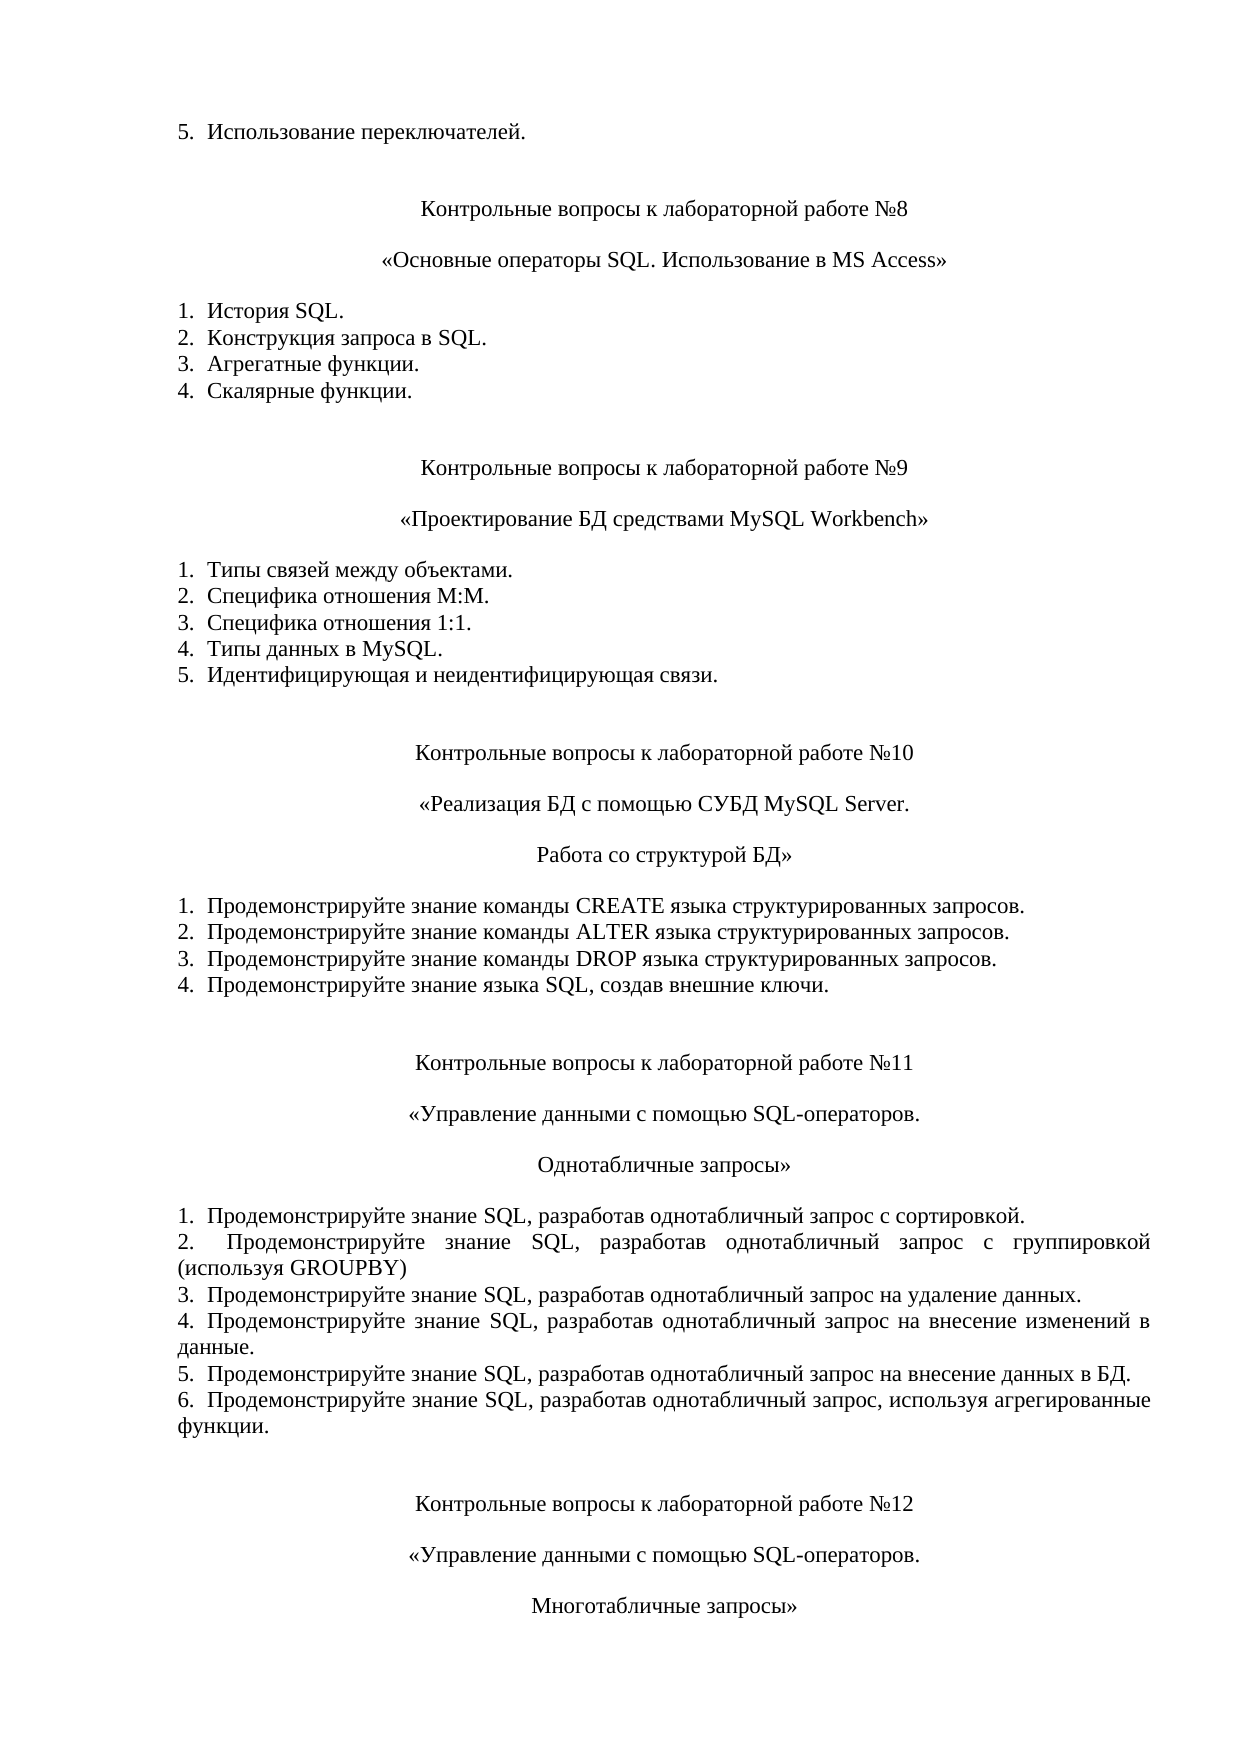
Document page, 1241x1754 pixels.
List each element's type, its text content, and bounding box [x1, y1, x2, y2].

text Однотабличные запросы» [177, 1151, 1152, 1177]
text Контрольные вопросы к лабораторной работе №10 [177, 739, 1152, 765]
list Скалярные функции. [177, 377, 1152, 403]
list Агрегатные функции. [177, 350, 1152, 377]
list Продемонстрируйте знание SQL, разработав однотабличный запрос на удаление данных. [177, 1281, 1152, 1307]
list Продемонстрируйте знание команды CREATE языка структурированных запросов. [177, 892, 1152, 918]
text «Управление данными с помощью SQL-операторов. [177, 1099, 1152, 1126]
text Контрольные вопросы к лабораторной работе №12 [177, 1490, 1152, 1516]
list Продемонстрируйте знание SQL, разработав однотабличный запрос с группировкой (используя GROUPBY) [177, 1228, 1152, 1281]
text Контрольные вопросы к лабораторной работе №8 [177, 196, 1152, 222]
text Контрольные вопросы к лабораторной работе №9 [177, 454, 1152, 480]
text Работа со структурой БД» [177, 841, 1152, 867]
list Использование переключателей. [177, 118, 1152, 144]
list Продемонстрируйте знание языка SQL, создав внешние ключи. [177, 971, 1152, 997]
list Продемонстрируйте знание SQL, разработав однотабличный запрос с сортировкой. [177, 1202, 1152, 1228]
text «Проектирование БД средствами MySQL Workbench» [177, 505, 1152, 531]
list Специфика отношения 1:1. [177, 609, 1152, 635]
list Типы связей между объектами. [177, 556, 1152, 582]
text Многотабличные запросы» [177, 1592, 1152, 1618]
list Продемонстрируйте знание команды ALTER языка структурированных запросов. [177, 918, 1152, 945]
list Продемонстрируйте знание SQL, разработав однотабличный запрос на внесение изменений в данные. [177, 1307, 1152, 1360]
list Специфика отношения М:М. [177, 582, 1152, 609]
list Конструкция запроса в SQL. [177, 324, 1152, 350]
list Идентифицирующая и неидентифицирующая связи. [177, 662, 1152, 688]
list Продемонстрируйте знание SQL, разработав однотабличный запрос, используя агрегированные функции. [177, 1386, 1152, 1439]
list Типы данных в MySQL. [177, 635, 1152, 662]
text «Основные операторы SQL. Использование в MS Access» [177, 247, 1152, 273]
text «Управление данными с помощью SQL-операторов. [177, 1541, 1152, 1567]
list История SQL. [177, 298, 1152, 324]
text «Реализация БД с помощью СУБД MySQL Server. [177, 790, 1152, 816]
list Продемонстрируйте знание команды DROP языка структурированных запросов. [177, 945, 1152, 971]
list Продемонстрируйте знание SQL, разработав однотабличный запрос на внесение данных в БД. [177, 1360, 1152, 1386]
text Контрольные вопросы к лабораторной работе №11 [177, 1048, 1152, 1075]
